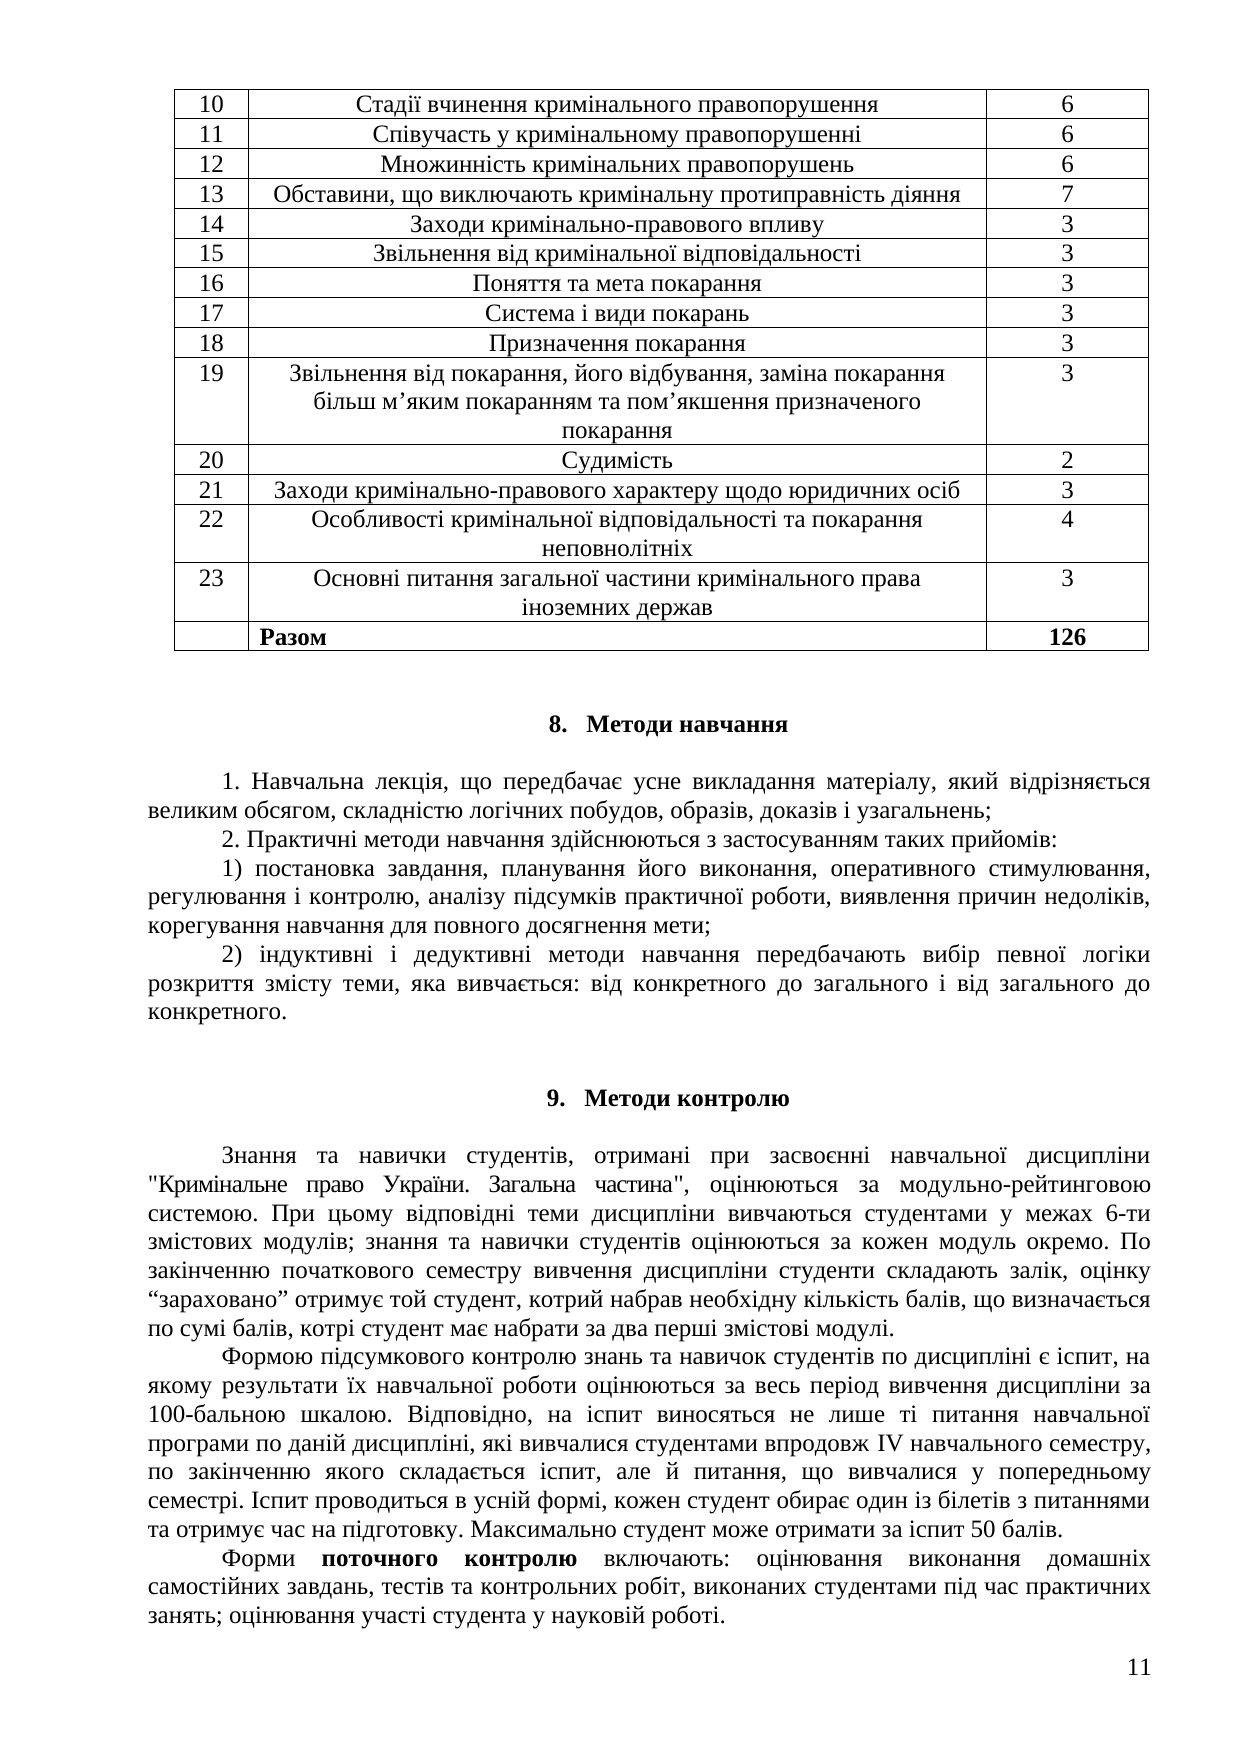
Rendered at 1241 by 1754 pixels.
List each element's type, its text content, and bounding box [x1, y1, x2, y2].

table_cell 16 [175, 268, 248, 297]
table_cell 15 [175, 239, 248, 267]
table_cell 19 [175, 358, 248, 444]
text 2. Практичні методи навчання здійснюються з застосуванням таких прийомів: [148, 824, 1152, 853]
text Форми поточного контролю включають: оцінювання виконання домашніх самостійних завдань, тестів та контрольних робіт, виконаних студентами під час практичних занять; оцінювання участі студента у науковій роботі. [148, 1543, 1152, 1629]
table_cell 23 [175, 563, 248, 621]
table_cell Звільнення від кримінальної відповідальності [249, 239, 986, 267]
table_cell 20 [175, 445, 248, 474]
table_cell Основні питання загальної частини кримінального права іноземних держав [249, 563, 986, 621]
table_cell Поняття та мета покарання [249, 268, 986, 297]
table_cell 6 [987, 119, 1148, 148]
table_cell 6 [987, 90, 1148, 118]
table_cell 3 [987, 328, 1148, 357]
table_cell 3 [987, 358, 1148, 444]
table_cell 7 [987, 179, 1148, 208]
table_cell 14 [175, 209, 248, 237]
list Методи навчання [185, 709, 1152, 738]
table_cell 10 [175, 90, 248, 118]
text Знання та навички студентів, отримані при засвоєнні навчальної дисципліни "Кримінальне право України. Загальна частина", оцінюються за модульно-рейтинговою системою. При цьому відповідні теми дисципліни вивчаються студентами у межах 6-ти змістових модулів; знання та навички студентів оцінюються за кожен модуль окремо. По закінченню початкового семестру вивчення дисципліни студенти складають залік, оцінку “зараховано” отримує той студент, котрий набрав необхідну кількість балів, що визначається по сумі балів, котрі студент має набрати за два перші змістові модулі. [148, 1140, 1152, 1341]
table_cell Множинність кримінальних правопорушень [249, 149, 986, 178]
text 1. Навчальна лекція, що передбачає усне викладання матеріалу, який відрізняється великим обсягом, складністю логічних побудов, образів, доказів і узагальнень; [148, 766, 1152, 824]
table_cell Стадії вчинення кримінального правопорушення [249, 90, 986, 118]
table_cell 4 [987, 505, 1148, 562]
table_cell 11 [175, 119, 248, 148]
table_cell 3 [987, 268, 1148, 297]
table_cell 3 [987, 475, 1148, 503]
table_cell Заходи кримінально-правового характеру щодо юридичних осіб [249, 475, 986, 503]
table_cell 6 [987, 149, 1148, 178]
table_cell 3 [987, 563, 1148, 621]
table_cell Звільнення від покарання, його відбування, заміна покарання більш м’яким покаранням та пом’якшення призначеного покарання [249, 358, 986, 444]
table_cell 21 [175, 475, 248, 503]
table_cell Співучасть у кримінальному правопорушенні [249, 119, 986, 148]
table_cell 126 [987, 622, 1148, 650]
table_cell 13 [175, 179, 248, 208]
table_cell 17 [175, 298, 248, 327]
table_cell 22 [175, 505, 248, 562]
table_cell 3 [987, 209, 1148, 237]
list Методи контролю [185, 1083, 1152, 1111]
table_cell 3 [987, 239, 1148, 267]
table_cell 18 [175, 328, 248, 357]
table_cell Обставини, що виключають кримінальну протиправність діяння [249, 179, 986, 208]
table_cell Система і види покарань [249, 298, 986, 327]
table_cell Особливості кримінальної відповідальності та покарання неповнолітніх [249, 505, 986, 562]
text 1) постановка завдання, планування його виконання, оперативного стимулювання, регулювання і контролю, аналізу підсумків практичної роботи, виявлення причин недоліків, корегування навчання для повного досягнення мети; [148, 853, 1152, 939]
table_cell 3 [987, 298, 1148, 327]
text 2) індуктивні і дедуктивні методи навчання передбачають вибір певної логіки розкриття змісту теми, яка вивчається: від конкретного до загального і від загального до конкретного. [148, 939, 1152, 1025]
table_cell Призначення покарання [249, 328, 986, 357]
table_cell Разом [249, 622, 986, 650]
table_cell 2 [987, 445, 1148, 474]
table_cell 12 [175, 149, 248, 178]
table_cell Заходи кримінально-правового впливу [249, 209, 986, 237]
table_cell Судимість [249, 445, 986, 474]
text Формою підсумкового контролю знань та навичок студентів по дисципліні є іспит, на якому результати їх навчальної роботи оцінюються за весь період вивчення дисципліни за 100-бальною шкалою. Відповідно, на іспит виносяться не лише ті питання навчальної програми по даній дисципліні, які вивчалися студентами впродовж IV навчального семестру, по закінченню якого складається іспит, але й питання, що вивчалися у попередньому семестрі. Іспит проводиться в усній формі, кожен студент обирає один із білетів з питаннями та отримує час на підготовку. Максимально студент може отримати за іспит 50 балів. [148, 1341, 1152, 1543]
table_cell [175, 622, 248, 650]
